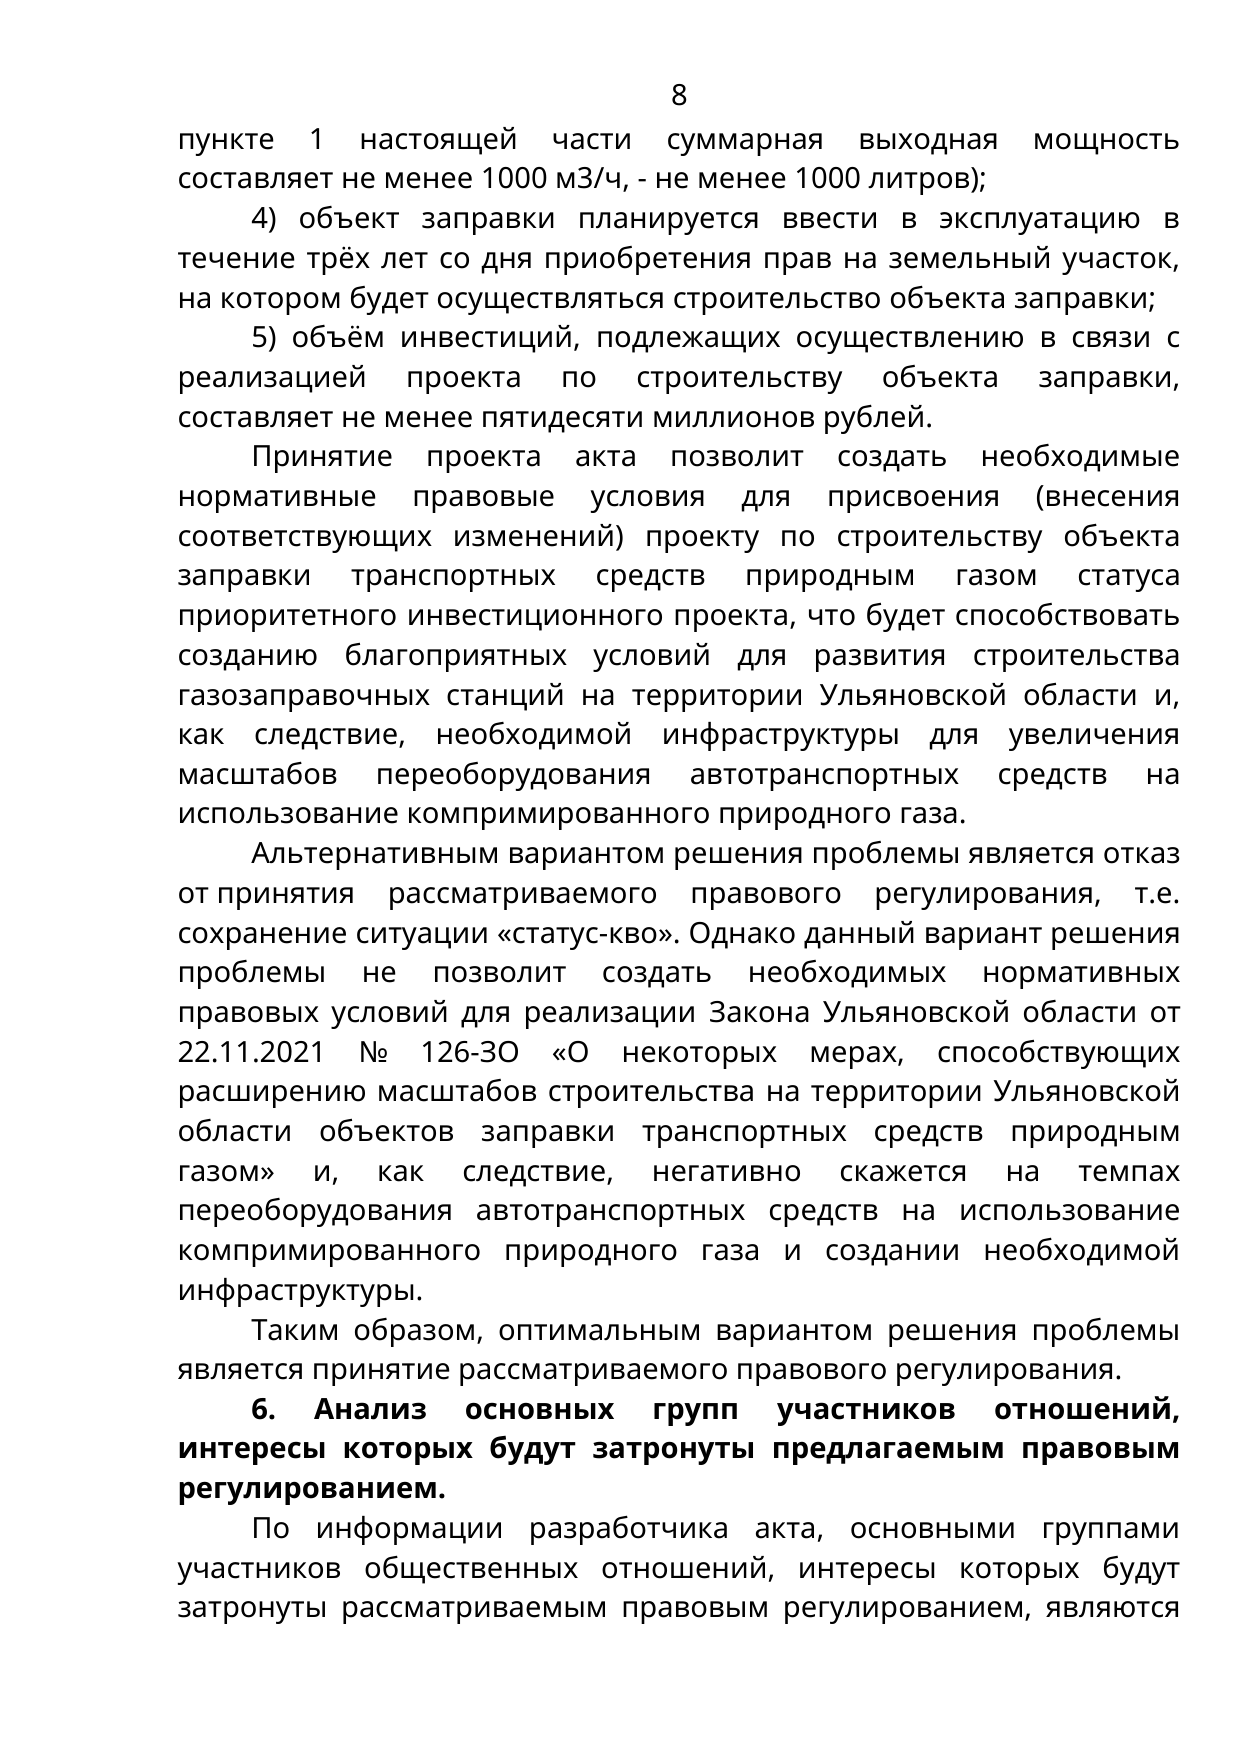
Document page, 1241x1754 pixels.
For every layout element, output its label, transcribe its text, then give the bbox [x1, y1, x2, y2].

text Принятие проекта акта позволит создать необходимые нормативные правовые условия для присвоения (внесения соответствующих изменений) проекту по строительству объекта заправки транспортных средств природным газом статуса приоритетного инвестиционного проекта, что будет способствовать созданию благоприятных условий для развития строительства газозаправочных станций на территории Ульяновской области и, как следствие, необходимой инфраструктуры для увеличения масштабов переоборудования автотранспортных средств на использование компримированного природного газа. [177, 436, 1181, 832]
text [177, 1507, 1181, 1626]
text 5) объём инвестиций, подлежащих осуществлению в связи с реализацией проекта по строительству объекта заправки, составляет не менее пятидесяти миллионов рублей. [177, 317, 1181, 436]
text 6. Анализ основных групп участников отношений, интересы которых будут затронуты предлагаемым правовым регулированием. [177, 1388, 1181, 1507]
text Таким образом, оптимальным вариантом решения проблемы является принятие рассматриваемого правового регулирования. [177, 1309, 1181, 1388]
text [177, 118, 1181, 197]
text 4) объект заправки планируется ввести в эксплуатацию в течение трёх лет со дня приобретения прав на земельный участок, на котором будет осуществляться строительство объекта заправки; [177, 197, 1181, 317]
text Альтернативным вариантом решения проблемы является отказ от принятия рассматриваемого правового регулирования, т.е. сохранение ситуации «статус-кво». Однако данный вариант решения проблемы не позволит создать необходимых нормативных правовых условий для реализации Закона Ульяновской области от 22.11.2021 № 126-ЗО «О некоторых мерах, способствующих расширению масштабов строительства на территории Ульяновской области объектов заправки транспортных средств природным газом» и, как следствие, негативно скажется на темпах переоборудования автотранспортных средств на использование компримированного природного газа и создании необходимой инфраструктуры. [177, 832, 1181, 1309]
